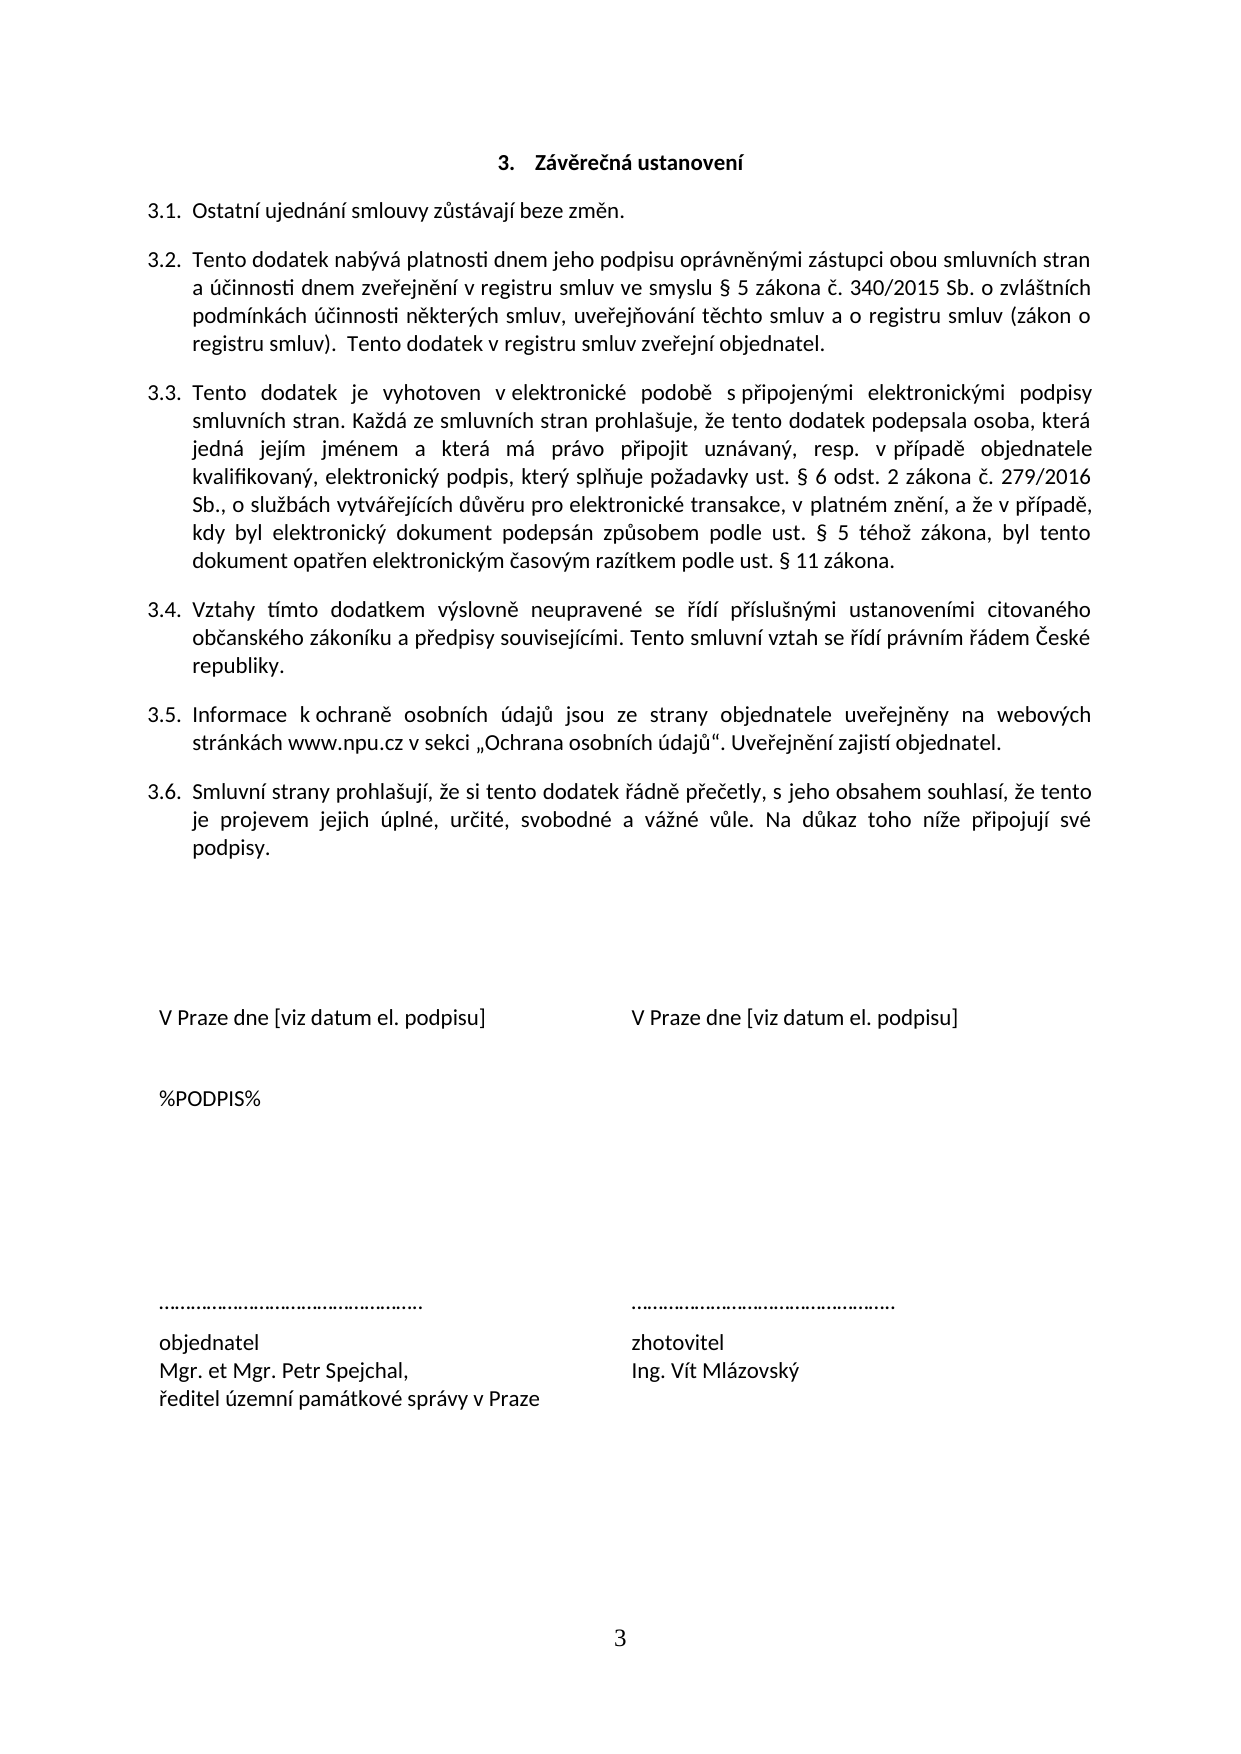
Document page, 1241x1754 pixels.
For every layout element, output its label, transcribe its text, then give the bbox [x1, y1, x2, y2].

list Ostatní ujednání smlouvy zůstávají beze změn. [147, 197, 1093, 224]
table_header V Praze dne [viz datum el. podpisu] %PODPIS% ………………………………………….. objednatel Mgr. et Mgr. Petr Spejchal, ředitel územní památkové správy v Praze [148, 1004, 620, 1424]
list Tento dodatek je vyhotoven v elektronické podobě s připojenými elektronickými podpisy smluvních stran. Každá ze smluvních stran prohlašuje, že tento dodatek podepsala osoba, která jedná jejím jménem a která má právo připojit uznávaný, resp. v případě objednatele kvalifikovaný, elektronický podpis, který splňuje požadavky ust. § 6 odst. 2 zákona č. 279/2016 Sb., o službách vytvářejících důvěru pro elektronické transakce, v platném znění, a že v případě, kdy byl elektronický dokument podepsán způsobem podle ust. § 5 téhož zákona, byl tento dokument opatřen elektronickým časovým razítkem podle ust. § 11 zákona. [147, 378, 1093, 574]
list Závěrečná ustanovení [148, 148, 1093, 176]
list Tento dodatek nabývá platnosti dnem jeho podpisu oprávněnými zástupci obou smluvních stran a účinnosti dnem zveřejnění v registru smluv ve smyslu § 5 zákona č. 340/2015 Sb. o zvláštních podmínkách účinnosti některých smluv, uveřejňování těchto smluv a o registru smluv (zákon o registru smluv). Tento dodatek v registru smluv zveřejní objednatel. [147, 245, 1093, 357]
list Informace k ochraně osobních údajů jsou ze strany objednatele uveřejněny na webových stránkách www.npu.cz v sekci „Ochrana osobních údajů“. Uveřejnění zajistí objednatel. [147, 700, 1093, 756]
list Smluvní strany prohlašují, že si tento dodatek řádně přečetly, s jeho obsahem souhlasí, že tento je projevem jejich úplné, určité, svobodné a vážné vůle. Na důkaz toho níže připojují své podpisy. [147, 777, 1093, 861]
list Vztahy tímto dodatkem výslovně neupravené se řídí příslušnými ustanoveními citovaného občanského zákoníku a předpisy souvisejícími. Tento smluvní vztah se řídí právním řádem České republiky. [147, 595, 1093, 679]
table_header V Praze dne [viz datum el. podpisu] ………………………………………….. zhotovitel Ing. Vít Mlázovský [620, 1004, 1093, 1424]
